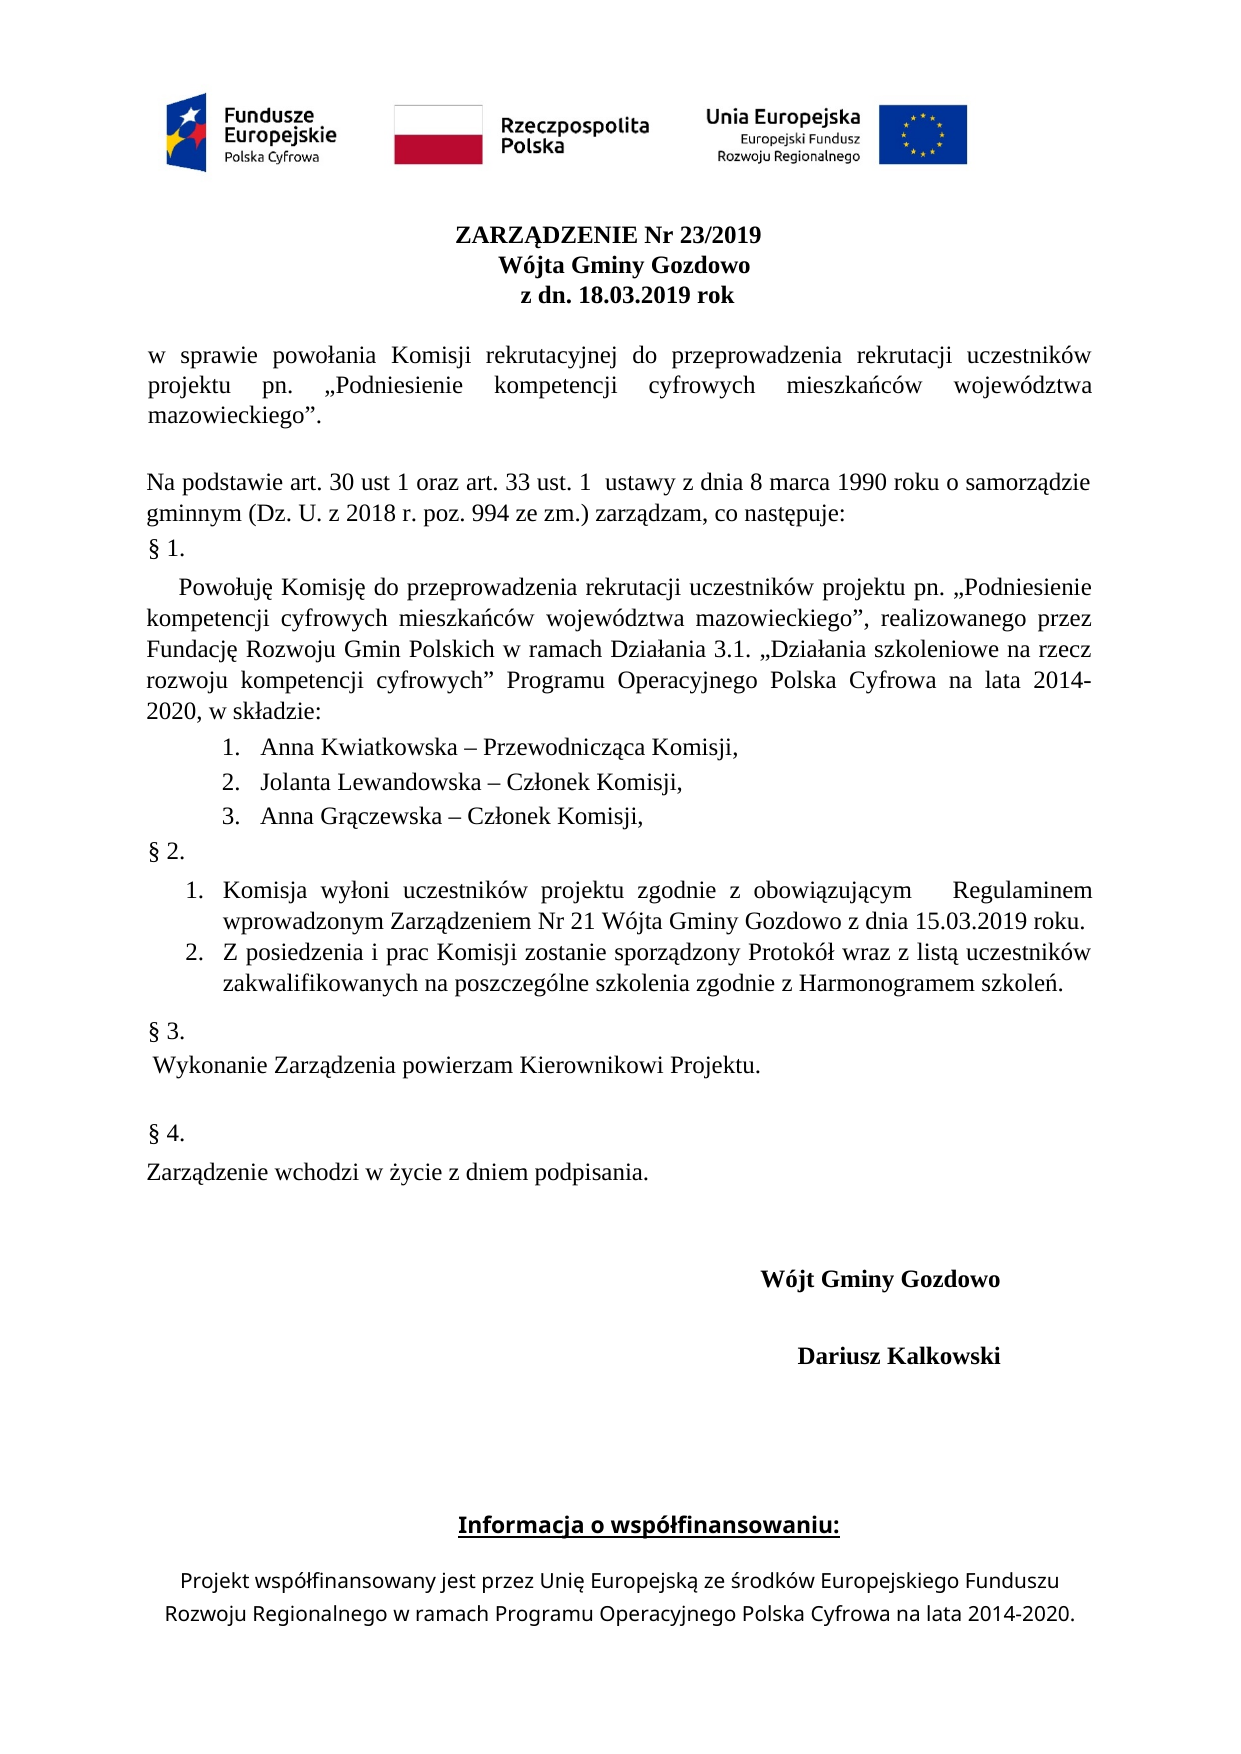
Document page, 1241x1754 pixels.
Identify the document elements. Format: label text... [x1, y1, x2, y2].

text z dn. 18.03.2019 rok [396, 280, 852, 309]
list Z posiedzenia i prac Komisji zostanie sporządzony Protokół wraz z listą uczestników zakwalifikowanych na poszczególne szkolenia zgodnie z Harmonogramem szkoleń. [185, 937, 1093, 997]
text Wójta Gminy Gozdowo [396, 250, 852, 279]
text Zarządzenie wchodzi w życie z dniem podpisania. [146, 1157, 1093, 1186]
text § 3. [148, 1016, 1092, 1044]
list Anna Kwiatkowska – Przewodnicząca Komisji, [222, 732, 1034, 761]
list Jolanta Lewandowska – Członek Komisji, [222, 767, 1034, 796]
text § 2. [148, 836, 1092, 864]
text Powołuję Komisję do przeprowadzenia rekrutacji uczestników projektu pn. „Podniesienie kompetencji cyfrowych mieszkańców województwa mazowieckiego”, realizowanego przez Fundację Rozwoju Gmin Polskich w ramach Działania 3.1. „Działania szkoleniowe na rzecz rozwoju kompetencji cyfrowych” Programu Operacyjnego Polska Cyfrowa na lata 2014-2020, w składzie: [146, 572, 1093, 725]
text ZARZĄDZENIE Nr 23/2019 [148, 220, 844, 249]
text Wykonanie Zarządzenia powierzam Kierownikowi Projektu. [146, 1050, 1093, 1079]
text 3. Anna Grączewska – Członek Komisji, [222, 801, 1034, 830]
text Dariusz Kalkowski [148, 1341, 1001, 1370]
text w sprawie powołania Komisji rekrutacyjnej do przeprowadzenia rekrutacji uczestników projektu pn. „Podniesienie kompetencji cyfrowych mieszkańców województwa mazowieckiego”. [148, 340, 1093, 429]
text Na podstawie art. 30 ust 1 oraz art. 33 ust. 1 ustawy z dnia 8 marca 1990 roku o samorządzie gminnym (Dz. U. z 2018 r. poz. 994 ze zm.) zarządzam, co następuje: [146, 467, 1093, 527]
list Komisja wyłoni uczestników projektu zgodnie z obowiązującym Regulaminem wprowadzonym Zarządzeniem Nr 21 Wójta Gminy Gozdowo z dnia 15.03.2019 roku. [185, 875, 1093, 935]
text § 4. [148, 1118, 1092, 1146]
text § 1. [148, 533, 1092, 561]
text Wójt Gminy Gozdowo [148, 1264, 1052, 1293]
picture [147, 73, 986, 191]
